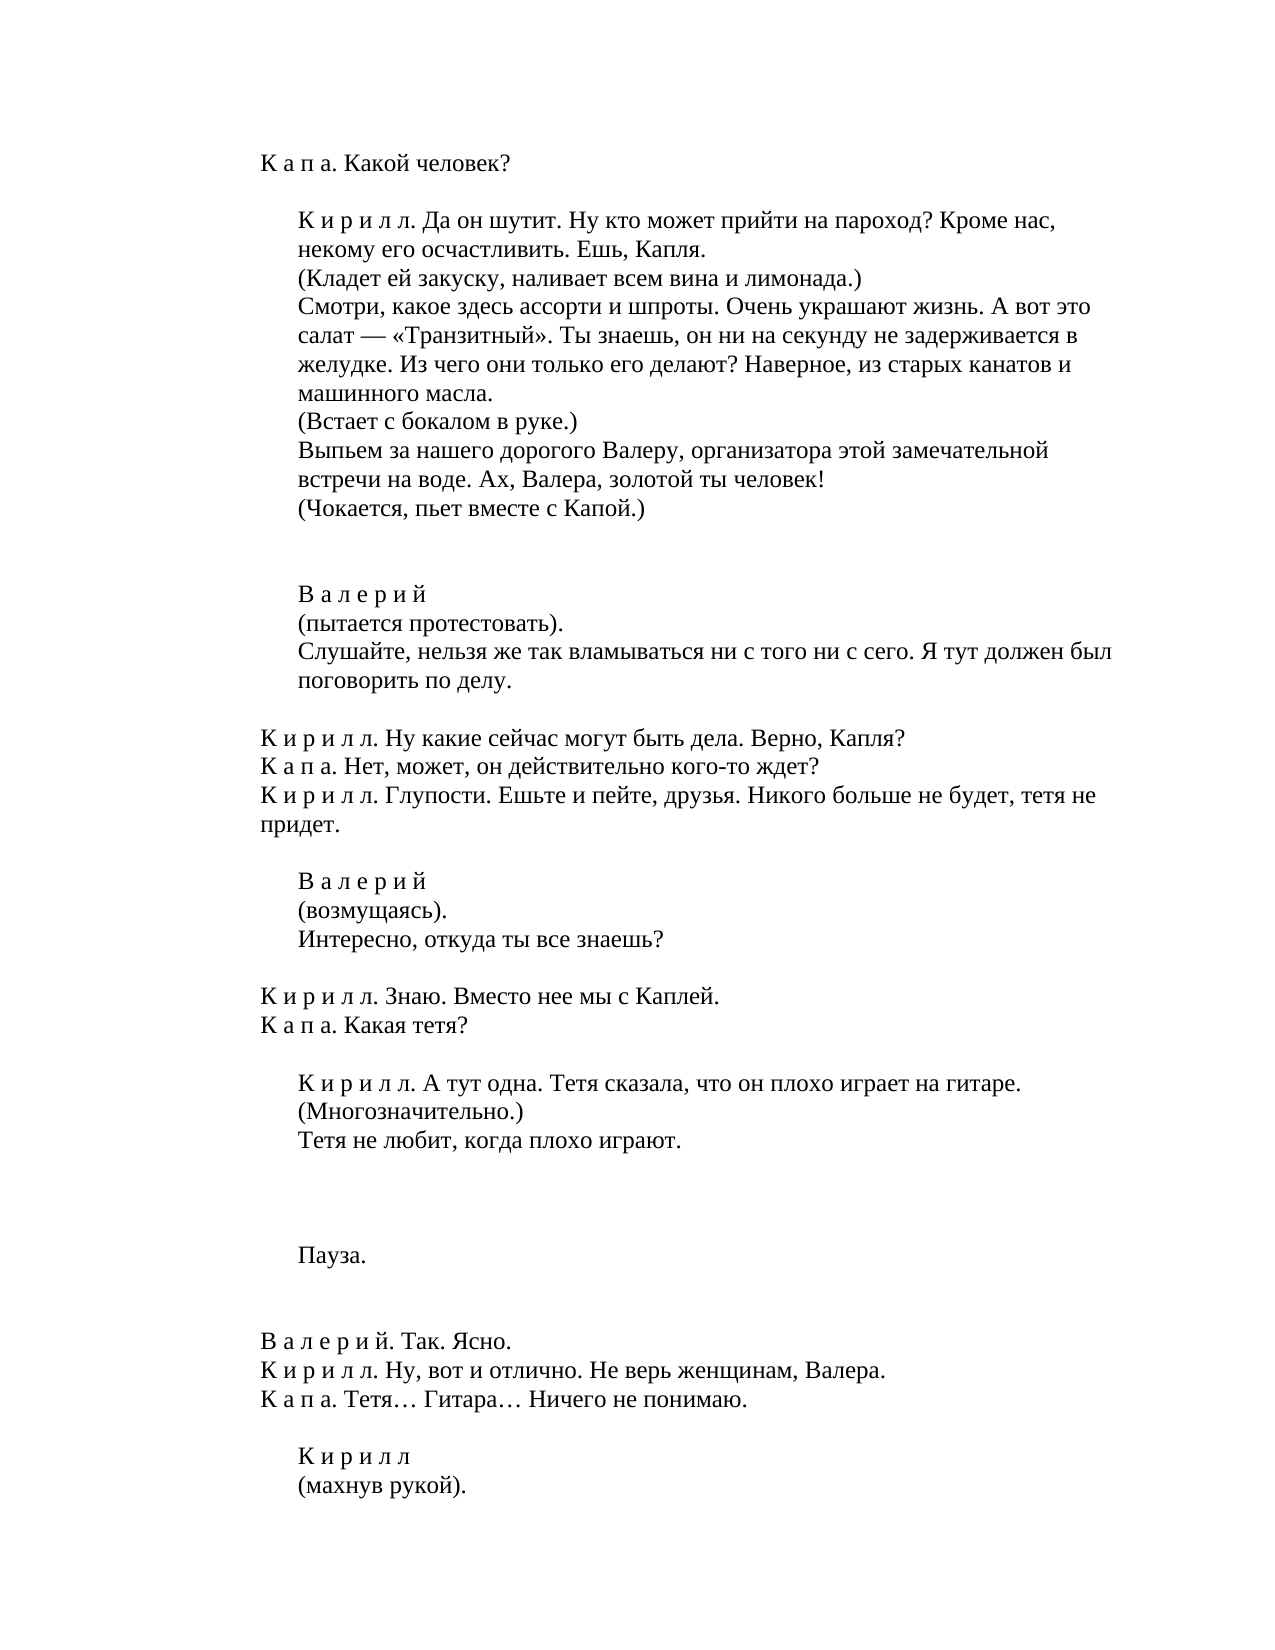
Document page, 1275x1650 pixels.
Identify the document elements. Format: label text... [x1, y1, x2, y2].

text Тетя не любит, когда плохо играют. [298, 1125, 1127, 1154]
text Смотри, какое здесь ассорти и шпроты. Очень украшают жизнь. А вот это салат — «Транзитный». Ты знаешь, он ни на секунду не задерживается в желудке. Из чего они только его делают? Наверное, из старых канатов и машинного масла. [298, 291, 1127, 406]
text К и р и л л. Глупости. Ешьте и пейте, друзья. Никого больше не будет, тетя не придет. [260, 780, 1127, 838]
text К а п а. Нет, может, он действительно кого-то ждет? [260, 751, 1127, 780]
text (возмущаясь). [298, 895, 1127, 924]
text В а л е р и й. Так. Ясно. [260, 1326, 1127, 1355]
text (Встает с бокалом в руке.) [298, 406, 1127, 435]
text (махнув рукой). [298, 1470, 1127, 1499]
text К и р и л л. Да он шутит. Ну кто может прийти на пароход? Кроме нас, некому его осчастливить. Ешь, Капля. [298, 205, 1127, 263]
text (пытается протестовать). [298, 608, 1127, 636]
text В а л е р и й [298, 579, 1127, 608]
text К и р и л л [298, 1441, 1127, 1470]
text К а п а. Тетя… Гитара… Ничего не понимаю. [260, 1384, 1127, 1413]
text В а л е р и й [298, 866, 1127, 895]
text Слушайте, нельзя же так вламываться ни с того ни с сего. Я тут должен был поговорить по делу. [298, 636, 1127, 694]
text К и р и л л. Ну, вот и отлично. Не верь женщинам, Валера. [260, 1355, 1127, 1384]
text (Кладет ей закуску, наливает всем вина и лимонада.) [298, 263, 1127, 291]
text Выпьем за нашего дорогого Валеру, организатора этой замечательной встречи на воде. Ах, Валера, золотой ты человек! [298, 435, 1127, 493]
text К и р и л л. А тут одна. Тетя сказала, что он плохо играет на гитаре. [298, 1068, 1127, 1096]
text (Чокается, пьет вместе с Капой.) [298, 493, 1127, 521]
text К и р и л л. Ну какие сейчас могут быть дела. Верно, Капля? [260, 723, 1127, 751]
text К и р и л л. Знаю. Вместо нее мы с Каплей. [260, 981, 1127, 1010]
text К а п а. Какая тетя? [260, 1010, 1127, 1039]
text Интересно, откуда ты все знаешь? [298, 924, 1127, 953]
text Пауза. [298, 1240, 1127, 1269]
text К а п а. Какой человек? [260, 148, 1127, 176]
text (Многозначительно.) [298, 1096, 1127, 1125]
